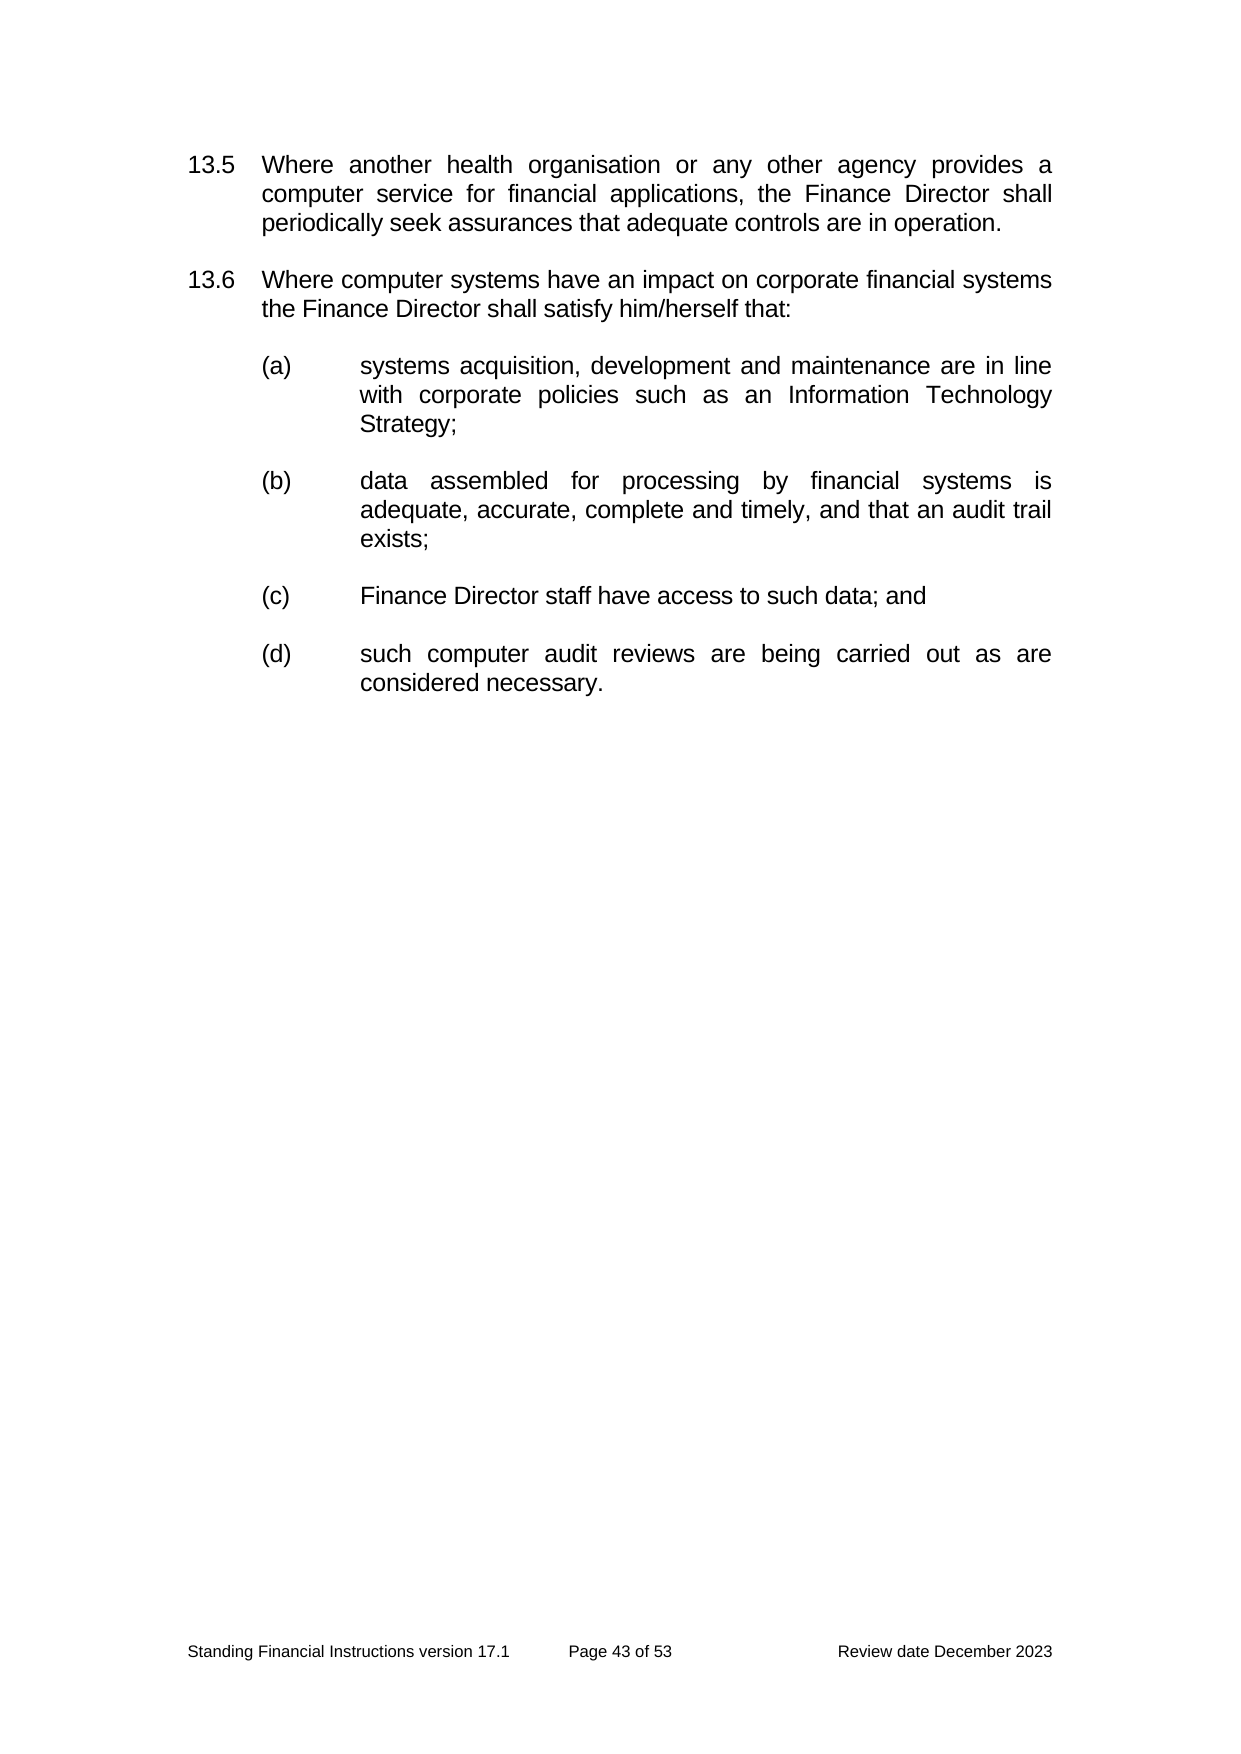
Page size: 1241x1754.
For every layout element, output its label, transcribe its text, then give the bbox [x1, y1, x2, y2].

text 13.6 Where computer systems have an impact on corporate financial systems the Finance Director shall satisfy him/herself that: [187, 265, 1053, 322]
text (b) data assembled for processing by financial systems is adequate, accurate, complete and timely, and that an audit trail exists; [187, 466, 1053, 552]
text (c) Finance Director staff have access to such data; and [187, 581, 1053, 610]
text (a) systems acquisition, development and maintenance are in line with corporate policies such as an Information Technology Strategy; [187, 351, 1053, 437]
text 13.5 Where another health organisation or any other agency provides a computer service for financial applications, the Finance Director shall periodically seek assurances that adequate controls are in operation. [187, 150, 1053, 236]
text (d) such computer audit reviews are being carried out as are considered necessary. [187, 639, 1053, 696]
